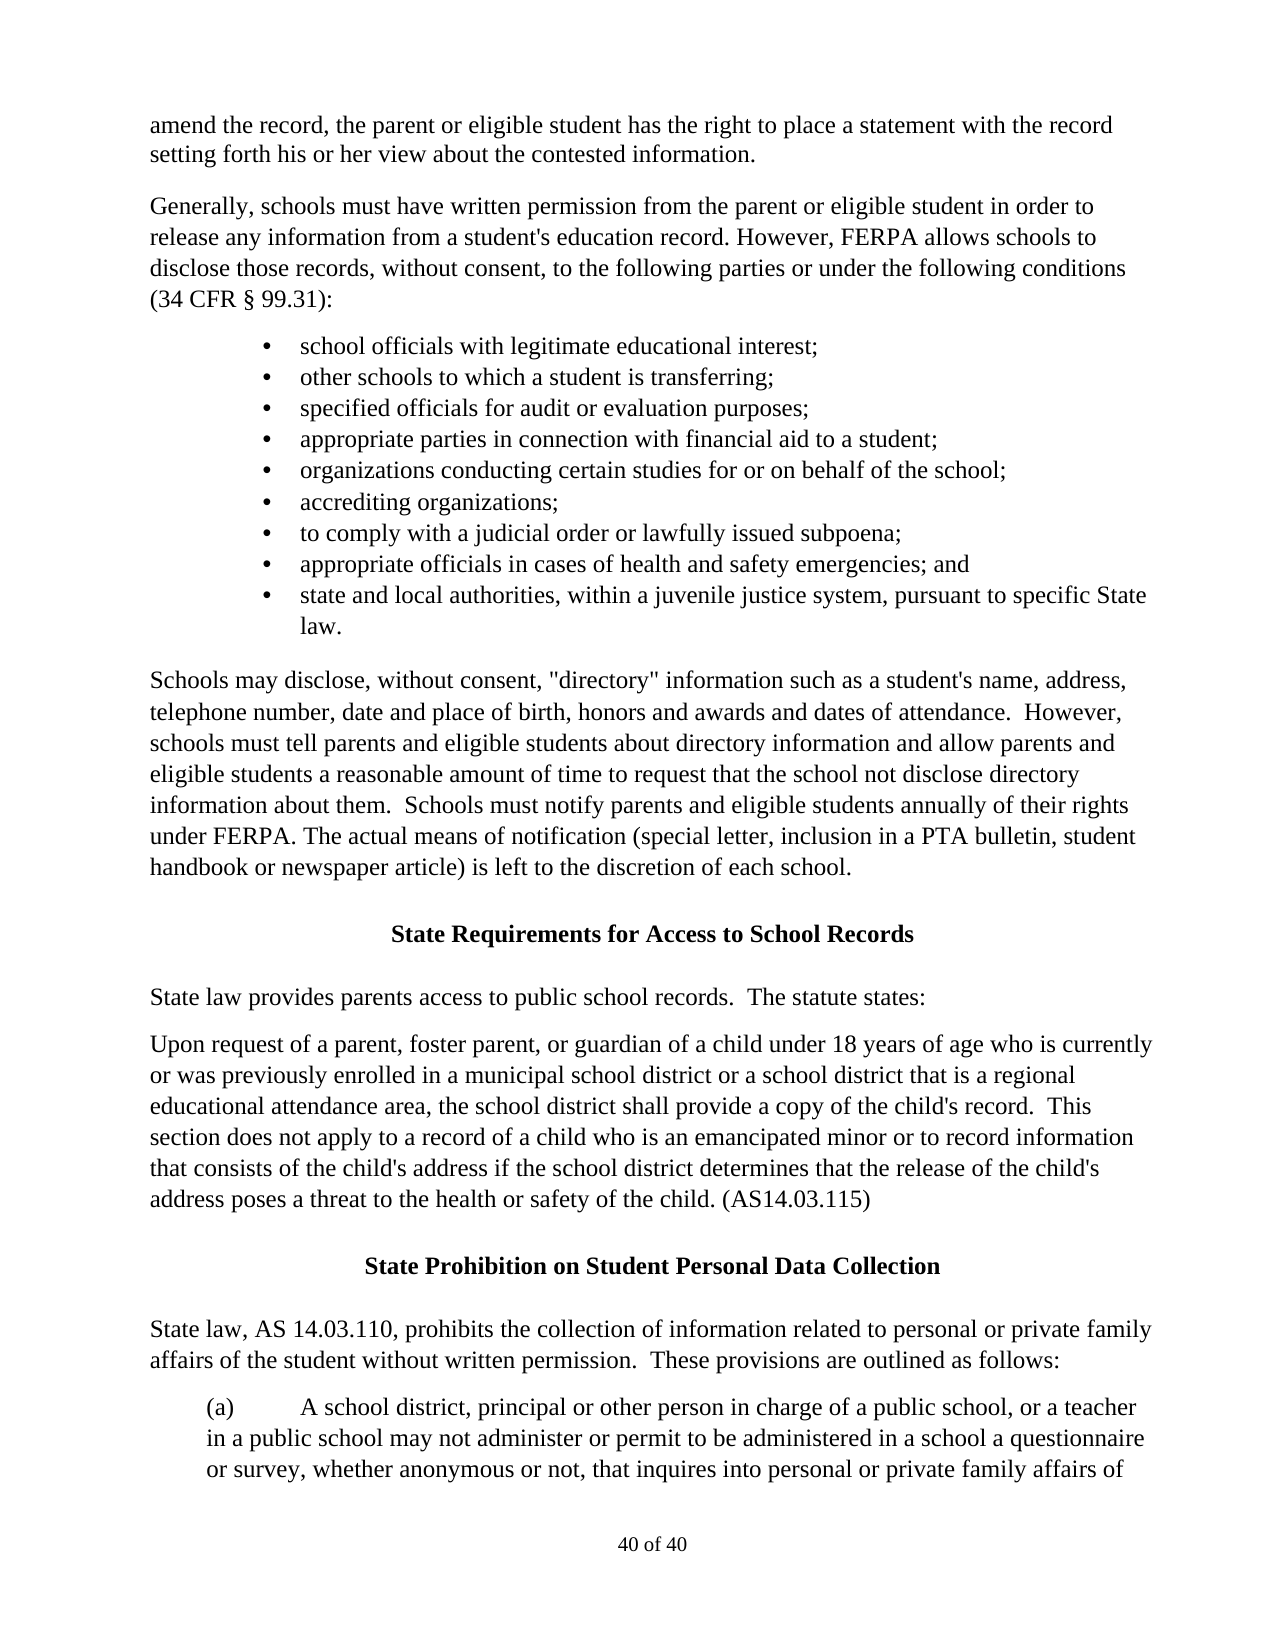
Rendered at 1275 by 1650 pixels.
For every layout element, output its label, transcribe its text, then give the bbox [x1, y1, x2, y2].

list specified officials for audit or evaluation purposes; [262, 393, 1154, 422]
list to comply with a judicial order or lawfully issued subpoena; [262, 518, 1154, 547]
text Upon request of a parent, foster parent, or guardian of a child under 18 years of age who is currently or was previously enrolled in a municipal school district or a school district that is a regional educational attendance area, the school district shall provide a copy of the child's record. This section does not apply to a record of a child who is an emancipated minor or to record information that consists of the child's address if the school district determines that the release of the child's address poses a threat to the health or safety of the child. (AS14.03.115) [149, 1029, 1154, 1213]
list organizations conducting certain studies for or on behalf of the school; [262, 456, 1154, 484]
list appropriate parties in connection with financial aid to a student; [262, 424, 1154, 453]
text State Prohibition on Student Personal Data Collection [150, 1251, 1155, 1280]
list school officials with legitimate educational interest; [262, 331, 1154, 360]
list accrediting organizations; [262, 487, 1154, 516]
list state and local authorities, within a juvenile justice system, pursuant to specific State law. [262, 580, 1154, 640]
text State law, AS 14.03.110, prohibits the collection of information related to personal or private family affairs of the student without written permission. These provisions are outlined as follows: [149, 1314, 1154, 1374]
text amend the record, the parent or eligible student has the right to place a statement with the record setting forth his or her view about the contested information. [149, 111, 1154, 168]
text Generally, schools must have written permission from the parent or eligible student in order to release any information from a student's education record. However, FERPA allows schools to disclose those records, without consent, to the following parties or under the following conditions (34 CFR § 99.31): [149, 191, 1154, 313]
list appropriate officials in cases of health and safety emergencies; and [262, 549, 1154, 578]
list other schools to which a student is transferring; [262, 362, 1154, 391]
list A school district, principal or other person in charge of a public school, or a teacher in a public school may not administer or permit to be administered in a school a questionnaire or survey, whether anonymous or not, that inquires into personal or private family affairs of [206, 1392, 1154, 1483]
text State law provides parents access to public school records. The statute states: [149, 982, 1154, 1011]
text Schools may disclose, without consent, "directory" information such as a student's name, address, telephone number, date and place of birth, honors and awards and dates of attendance. However, schools must tell parents and eligible students about directory information and allow parents and eligible students a reasonable amount of time to request that the school not disclose directory information about them. Schools must notify parents and eligible students annually of their rights under FERPA. The actual means of notification (special letter, inclusion in a PTA bulletin, student handbook or newspaper article) is left to the discretion of each school. [149, 666, 1154, 881]
text State Requirements for Access to School Records [150, 919, 1155, 948]
